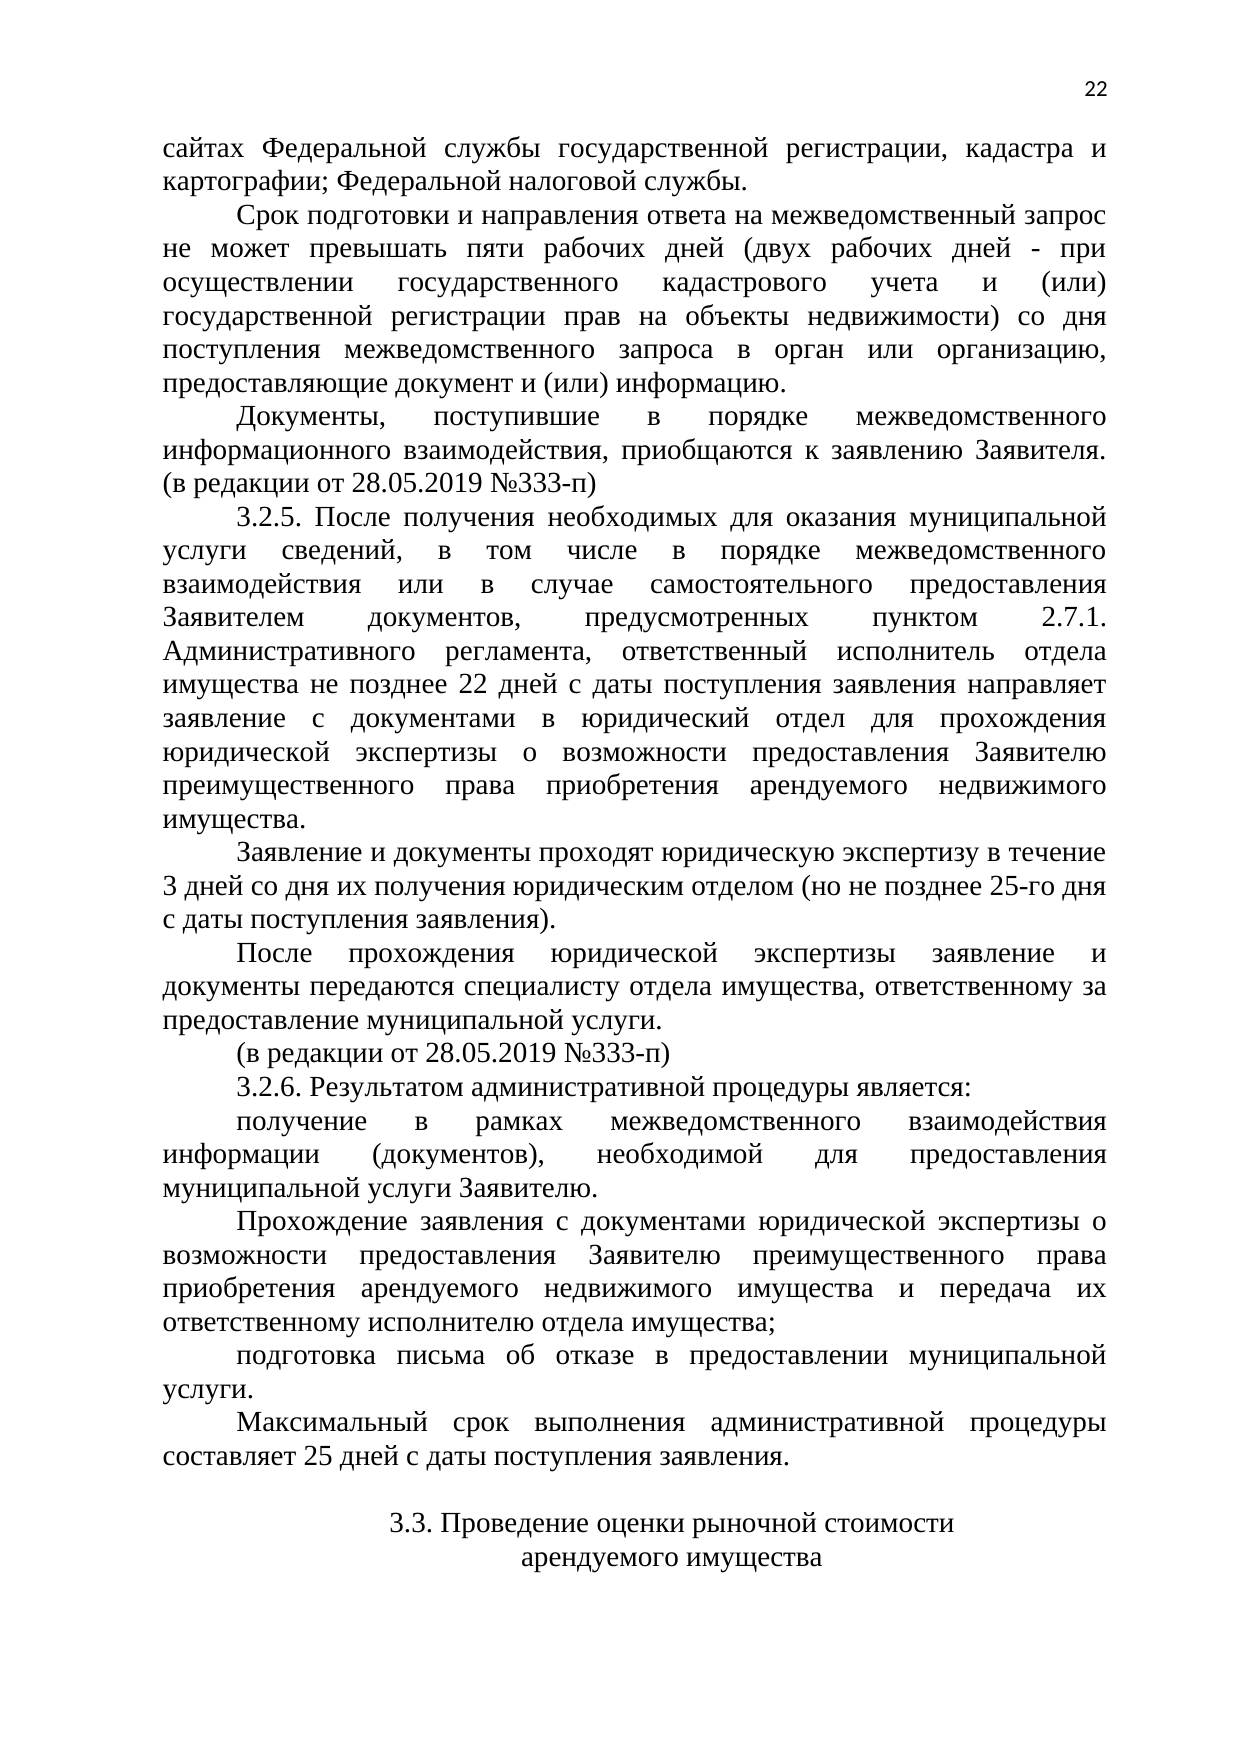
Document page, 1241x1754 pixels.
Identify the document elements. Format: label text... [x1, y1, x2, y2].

text Заявление и документы проходят юридическую экспертизу в течение 3 дней со дня их получения юридическим отделом (но не позднее 25-го дня с даты поступления заявления). [162, 834, 1107, 935]
text получение в рамках межведомственного взаимодействия информации (документов), необходимой для предоставления муниципальной услуги Заявителю. [162, 1103, 1107, 1203]
text арендуемого имущества [162, 1539, 1107, 1572]
text Максимальный срок выполнения административной процедуры составляет 25 дней с даты поступления заявления. [162, 1404, 1107, 1472]
text (в редакции от 28.05.2019 №333-п) [162, 1036, 1107, 1069]
text 3.2.5. После получения необходимых для оказания муниципальной услуги сведений, в том числе в порядке межведомственного взаимодействия или в случае самостоятельного предоставления Заявителем документов, предусмотренных пунктом 2.7.1. Административного регламента, ответственный исполнитель отдела имущества не позднее 22 дней с даты поступления заявления направляет заявление с документами в юридический отдел для прохождения юридической экспертизы о возможности предоставления Заявителю преимущественного права приобретения арендуемого недвижимого имущества. [162, 499, 1107, 834]
text Документы, поступившие в порядке межведомственного информационного взаимодействия, приобщаются к заявлению Заявителя. (в редакции от 28.05.2019 №333-п) [162, 398, 1107, 499]
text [162, 130, 1107, 197]
text Срок подготовки и направления ответа на межведомственный запрос не может превышать пяти рабочих дней (двух рабочих дней - при осуществлении государственного кадастрового учета и (или) государственной регистрации прав на объекты недвижимости) со дня поступления межведомственного запроса в орган или организацию, предоставляющие документ и (или) информацию. [162, 197, 1107, 398]
text 3.2.6. Результатом административной процедуры является: [162, 1069, 1107, 1103]
text 3.3. Проведение оценки рыночной стоимости [162, 1505, 1107, 1539]
text После прохождения юридической экспертизы заявление и документы передаются специалисту отдела имущества, ответственному за предоставление муниципальной услуги. [162, 935, 1107, 1036]
text Прохождение заявления с документами юридической экспертизы о возможности предоставления Заявителю преимущественного права приобретения арендуемого недвижимого имущества и передача их ответственному исполнителю отдела имущества; [162, 1203, 1107, 1337]
text подготовка письма об отказе в предоставлении муниципальной услуги. [162, 1337, 1107, 1404]
